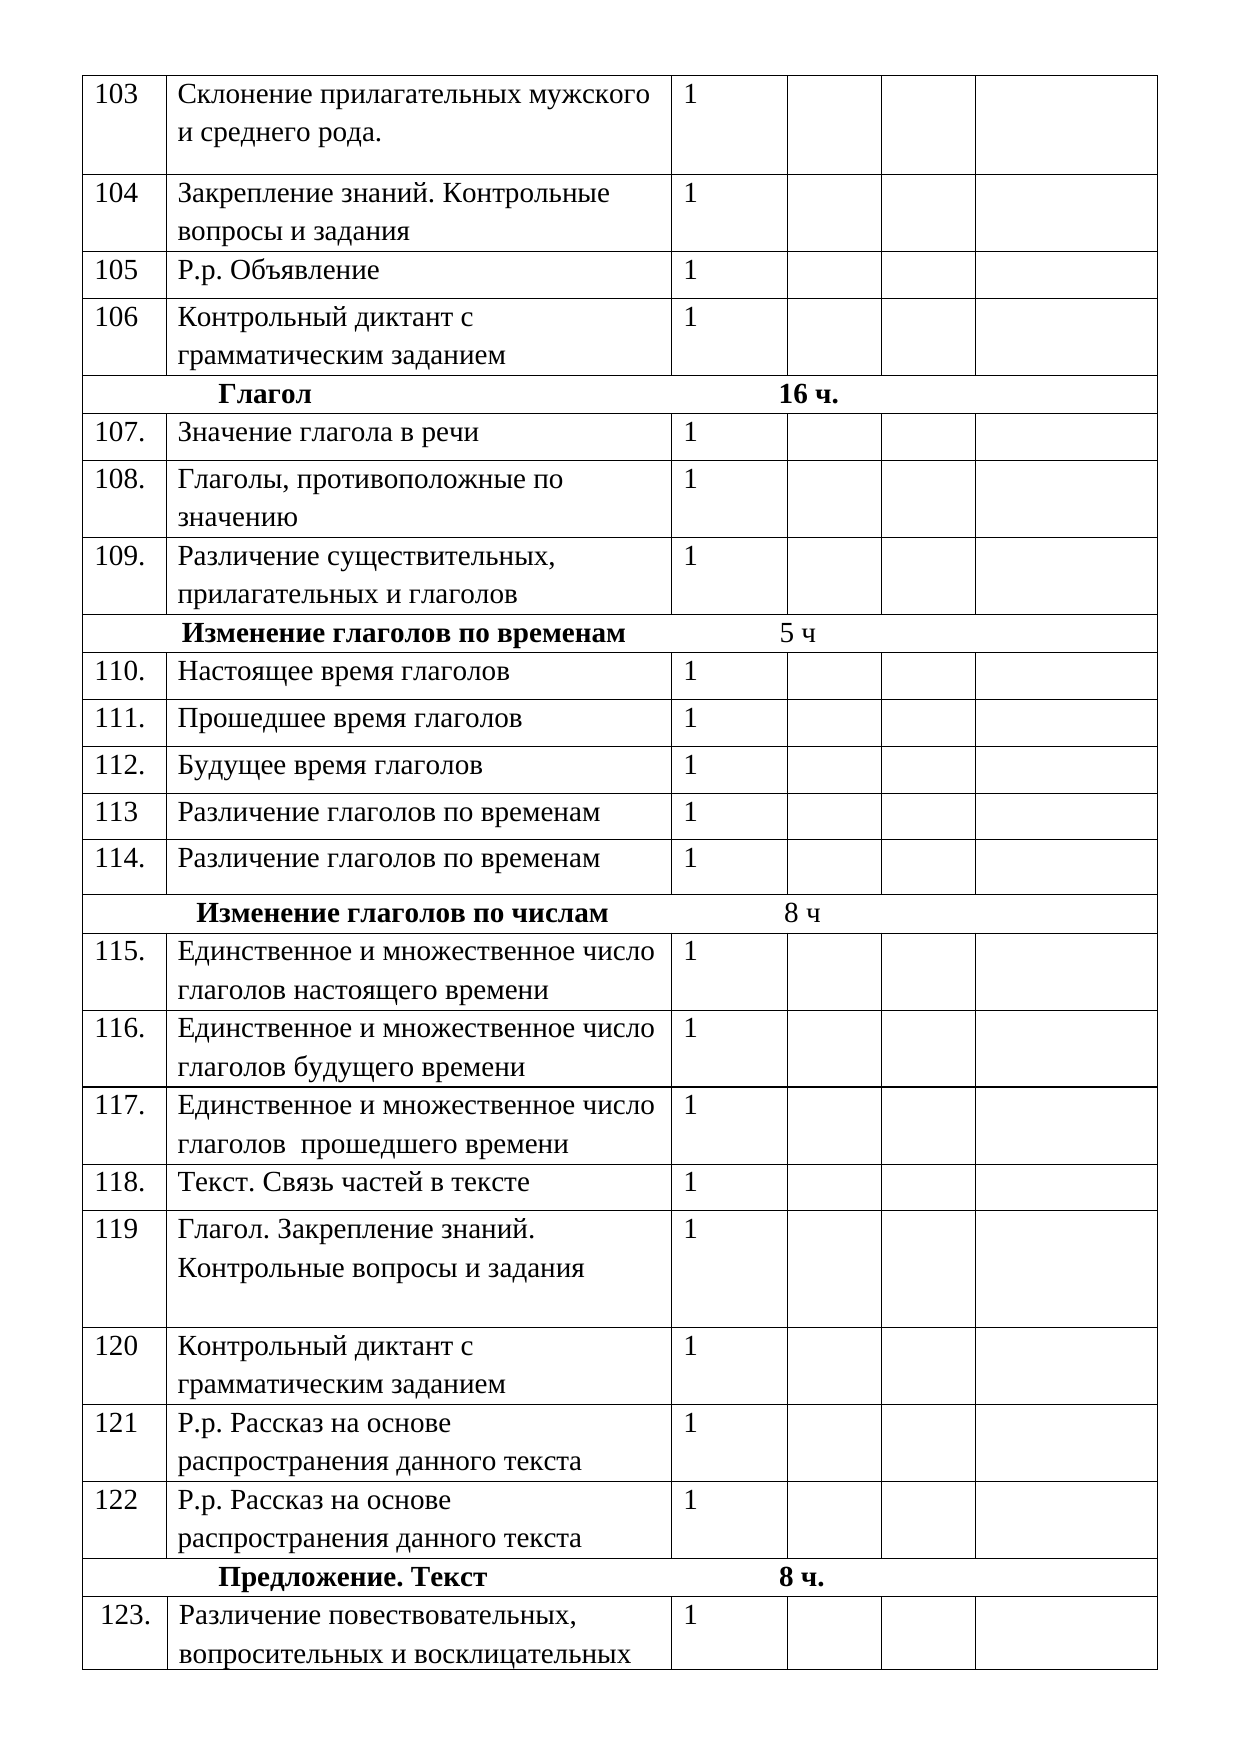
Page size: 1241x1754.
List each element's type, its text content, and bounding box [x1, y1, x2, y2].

table_cell [882, 840, 975, 894]
table_cell [976, 1328, 1157, 1404]
table_cell Контрольный диктант с грамматическим заданием [167, 299, 671, 375]
table_cell 1 [672, 700, 787, 746]
table_cell Изменение глаголов по числам 8 ч [83, 895, 1157, 932]
table_cell [976, 299, 1157, 375]
table_cell 111. [83, 700, 166, 746]
table_cell 109. [83, 538, 166, 614]
table_cell 1 [672, 1088, 787, 1163]
table_cell 1 [672, 653, 787, 699]
table_cell 115. [83, 934, 166, 1009]
table_cell [882, 1165, 975, 1210]
table_cell Изменение глаголов по временам 5 ч [83, 615, 1157, 652]
table_cell 1 [672, 1165, 787, 1210]
table_cell 1 [672, 794, 787, 839]
table_cell Текст. Связь частей в тексте [167, 1165, 671, 1210]
table_cell 122 [83, 1482, 166, 1558]
table_cell 1 [672, 414, 787, 460]
table_cell Р.р. Рассказ на основе распространения данного текста [167, 1482, 671, 1558]
table_cell 107. [83, 414, 166, 460]
table_cell Значение глагола в речи [167, 414, 671, 460]
table_cell [882, 252, 975, 298]
table_cell 1 [672, 252, 787, 298]
table_cell [882, 538, 975, 614]
table_cell 1 [672, 934, 787, 1009]
table_cell 112. [83, 747, 166, 793]
table_cell [976, 252, 1157, 298]
table_cell 104 [83, 175, 166, 251]
table_cell [976, 1011, 1157, 1086]
table_cell [788, 934, 881, 1009]
table_cell 108. [83, 461, 166, 537]
table_cell [882, 299, 975, 375]
table_cell 118. [83, 1165, 166, 1210]
table_cell Прошедшее время глаголов [167, 700, 671, 746]
table_cell Единственное и множественное число глаголов будущего времени [167, 1011, 671, 1086]
table_cell 1 [672, 840, 787, 894]
table_cell 116. [83, 1011, 166, 1086]
table_cell [882, 934, 975, 1009]
table_cell [976, 461, 1157, 537]
table_cell [788, 700, 881, 746]
table_cell [788, 794, 881, 839]
table_cell [976, 175, 1157, 251]
table_cell Склонение прилагательных мужского и среднего рода. [167, 76, 671, 174]
table_cell Закрепление знаний. Контрольные вопросы и задания [167, 175, 671, 251]
table_cell [976, 76, 1157, 174]
table_cell Контрольный диктант с грамматическим заданием [167, 1328, 671, 1404]
table_cell [788, 76, 881, 174]
table_cell Различение существительных, прилагательных и глаголов [167, 538, 671, 614]
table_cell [168, 1597, 671, 1669]
table_cell [788, 252, 881, 298]
table_cell 1 [672, 175, 787, 251]
table_cell [882, 414, 975, 460]
table_cell [976, 934, 1157, 1009]
table_cell [788, 538, 881, 614]
table_cell 1 [672, 299, 787, 375]
table_cell [882, 76, 975, 174]
table_cell [882, 1088, 975, 1163]
table_cell [976, 840, 1157, 894]
table_cell [976, 538, 1157, 614]
table_cell [976, 1405, 1157, 1481]
table_cell 120 [83, 1328, 166, 1404]
table_cell 121 [83, 1405, 166, 1481]
table_cell [882, 1597, 975, 1669]
table_cell 1 [672, 1482, 787, 1558]
table_cell 1 [672, 747, 787, 793]
table_cell [882, 1011, 975, 1086]
table_cell 119 [83, 1211, 166, 1327]
table_cell [882, 175, 975, 251]
table_cell [882, 747, 975, 793]
table_cell [976, 1597, 1157, 1669]
table_cell [788, 1405, 881, 1481]
table_cell [882, 700, 975, 746]
table_cell [788, 299, 881, 375]
table_cell 113 [83, 794, 166, 839]
table_cell Р.р. Объявление [167, 252, 671, 298]
table_cell 114. [83, 840, 166, 894]
table_cell [882, 1211, 975, 1327]
table_cell 1 [672, 1328, 787, 1404]
table_cell 117. [83, 1088, 166, 1163]
table_cell [976, 1088, 1157, 1163]
table_cell [976, 1482, 1157, 1558]
table_cell [976, 653, 1157, 699]
table_cell Р.р. Рассказ на основе распространения данного текста [167, 1405, 671, 1481]
table_cell [788, 461, 881, 537]
table_cell [788, 653, 881, 699]
table_cell [882, 1405, 975, 1481]
table_cell [788, 175, 881, 251]
table_cell [788, 840, 881, 894]
table_cell [788, 747, 881, 793]
table_cell [976, 747, 1157, 793]
table_cell Глагол. Закрепление знаний. Контрольные вопросы и задания [167, 1211, 671, 1327]
table_cell [976, 414, 1157, 460]
table_cell 1 [672, 461, 787, 537]
table_cell [976, 1211, 1157, 1327]
table_cell 1 [672, 1011, 787, 1086]
table_cell Настоящее время глаголов [167, 653, 671, 699]
table_cell [882, 461, 975, 537]
table_cell 106 [83, 299, 166, 375]
table_cell Предложение. Текст 8 ч. [83, 1559, 1157, 1596]
table_cell [976, 700, 1157, 746]
table_cell Различение глаголов по временам [167, 840, 671, 894]
table_cell Будущее время глаголов [167, 747, 671, 793]
table_cell [788, 1482, 881, 1558]
table_cell [882, 653, 975, 699]
table_cell [788, 1211, 881, 1327]
table_cell 103 [83, 76, 166, 174]
table_cell 1 [672, 76, 787, 174]
table_cell 1 [672, 538, 787, 614]
table_cell [882, 1328, 975, 1404]
table_cell Глагол 16 ч. [83, 376, 1157, 413]
table_cell 1 [672, 1211, 787, 1327]
table_cell [788, 1165, 881, 1210]
table_cell [976, 1165, 1157, 1210]
table_cell [788, 414, 881, 460]
table_cell 105 [83, 252, 166, 298]
table_cell Единственное и множественное число глаголов прошедшего времени [167, 1088, 671, 1163]
table_cell [976, 794, 1157, 839]
table_cell 1 [672, 1597, 787, 1669]
table_cell [788, 1088, 881, 1163]
table_cell 110. [83, 653, 166, 699]
table_cell Глаголы, противоположные по значению [167, 461, 671, 537]
table_cell 123. [83, 1597, 167, 1669]
table_cell 1 [672, 1405, 787, 1481]
table_cell [882, 1482, 975, 1558]
table_cell Единственное и множественное число глаголов настоящего времени [167, 934, 671, 1009]
table_cell [882, 794, 975, 839]
table_cell [788, 1328, 881, 1404]
table_cell [788, 1011, 881, 1086]
table_cell [788, 1597, 881, 1669]
table_cell Различение глаголов по временам [167, 794, 671, 839]
